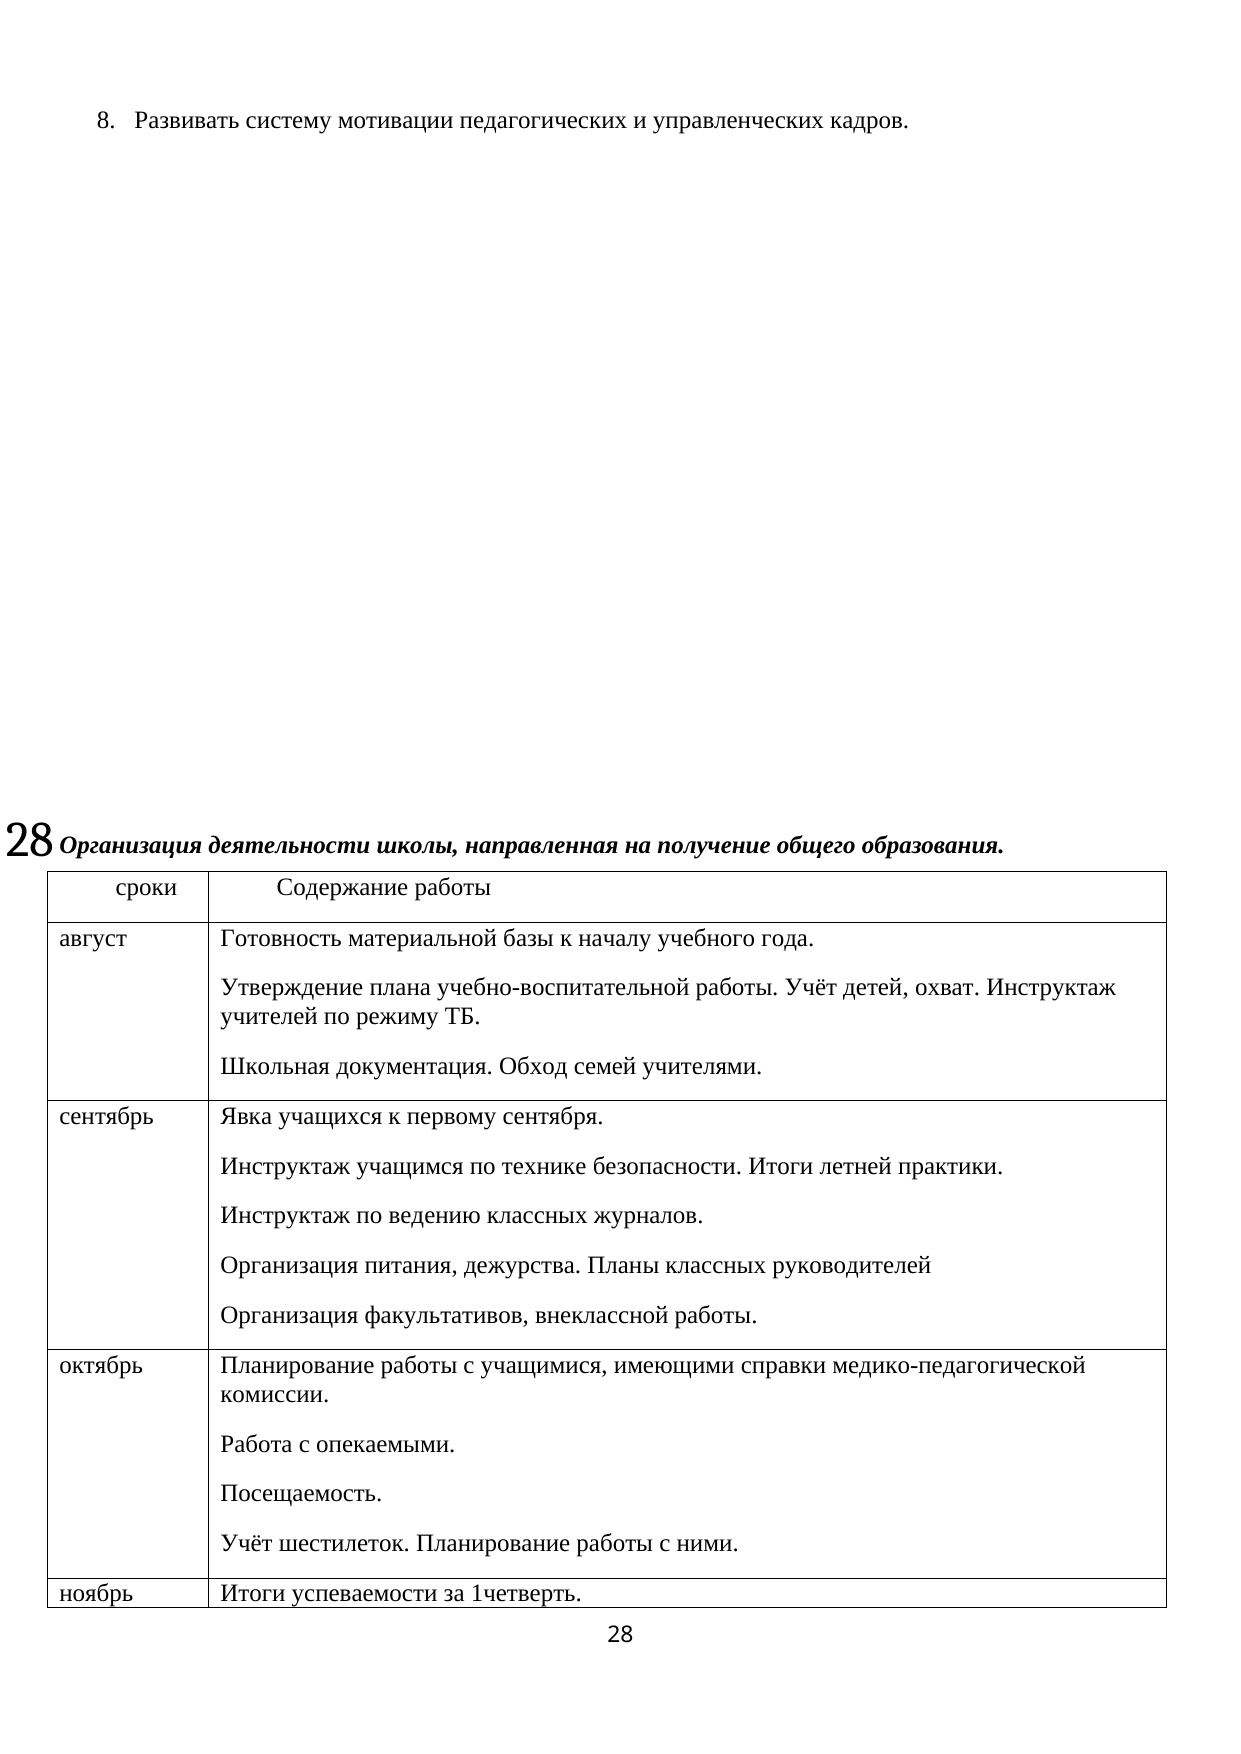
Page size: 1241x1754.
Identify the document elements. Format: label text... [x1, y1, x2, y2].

table_cell Готовность материальной базы к началу учебного года. Утверждение плана учебно-воспитательной работы. Учёт детей, охват. Инструктаж учителей по режиму ТБ. Школьная документация. Обход семей учителями. [209, 923, 1166, 1100]
table_cell Явка учащихся к первому сентября. Инструктаж учащимся по технике безопасности. Итоги летней практики. Инструктаж по ведению классных журналов. Организация питания, дежурства. Планы классных руководителей Организация факультативов, внеклассной работы. [209, 1101, 1166, 1349]
table_cell август [48, 923, 208, 1100]
table_header сроки [48, 872, 208, 922]
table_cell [209, 1579, 1166, 1607]
list Развивать систему мотивации педагогических и управленческих кадров. [97, 105, 1181, 134]
table_cell октябрь [48, 1350, 208, 1577]
table_header Содержание работы [209, 872, 1166, 922]
table_cell сентябрь [48, 1101, 208, 1349]
table_cell Планирование работы с учащимися, имеющими справки медико-педагогической комиссии. Работа с опекаемыми. Посещаемость. Учёт шестилеток. Планирование работы с ними. [209, 1350, 1166, 1577]
table_cell ноябрь [48, 1579, 208, 1607]
text Организация деятельности школы, направленная на получение общего образования. [59, 830, 1181, 859]
